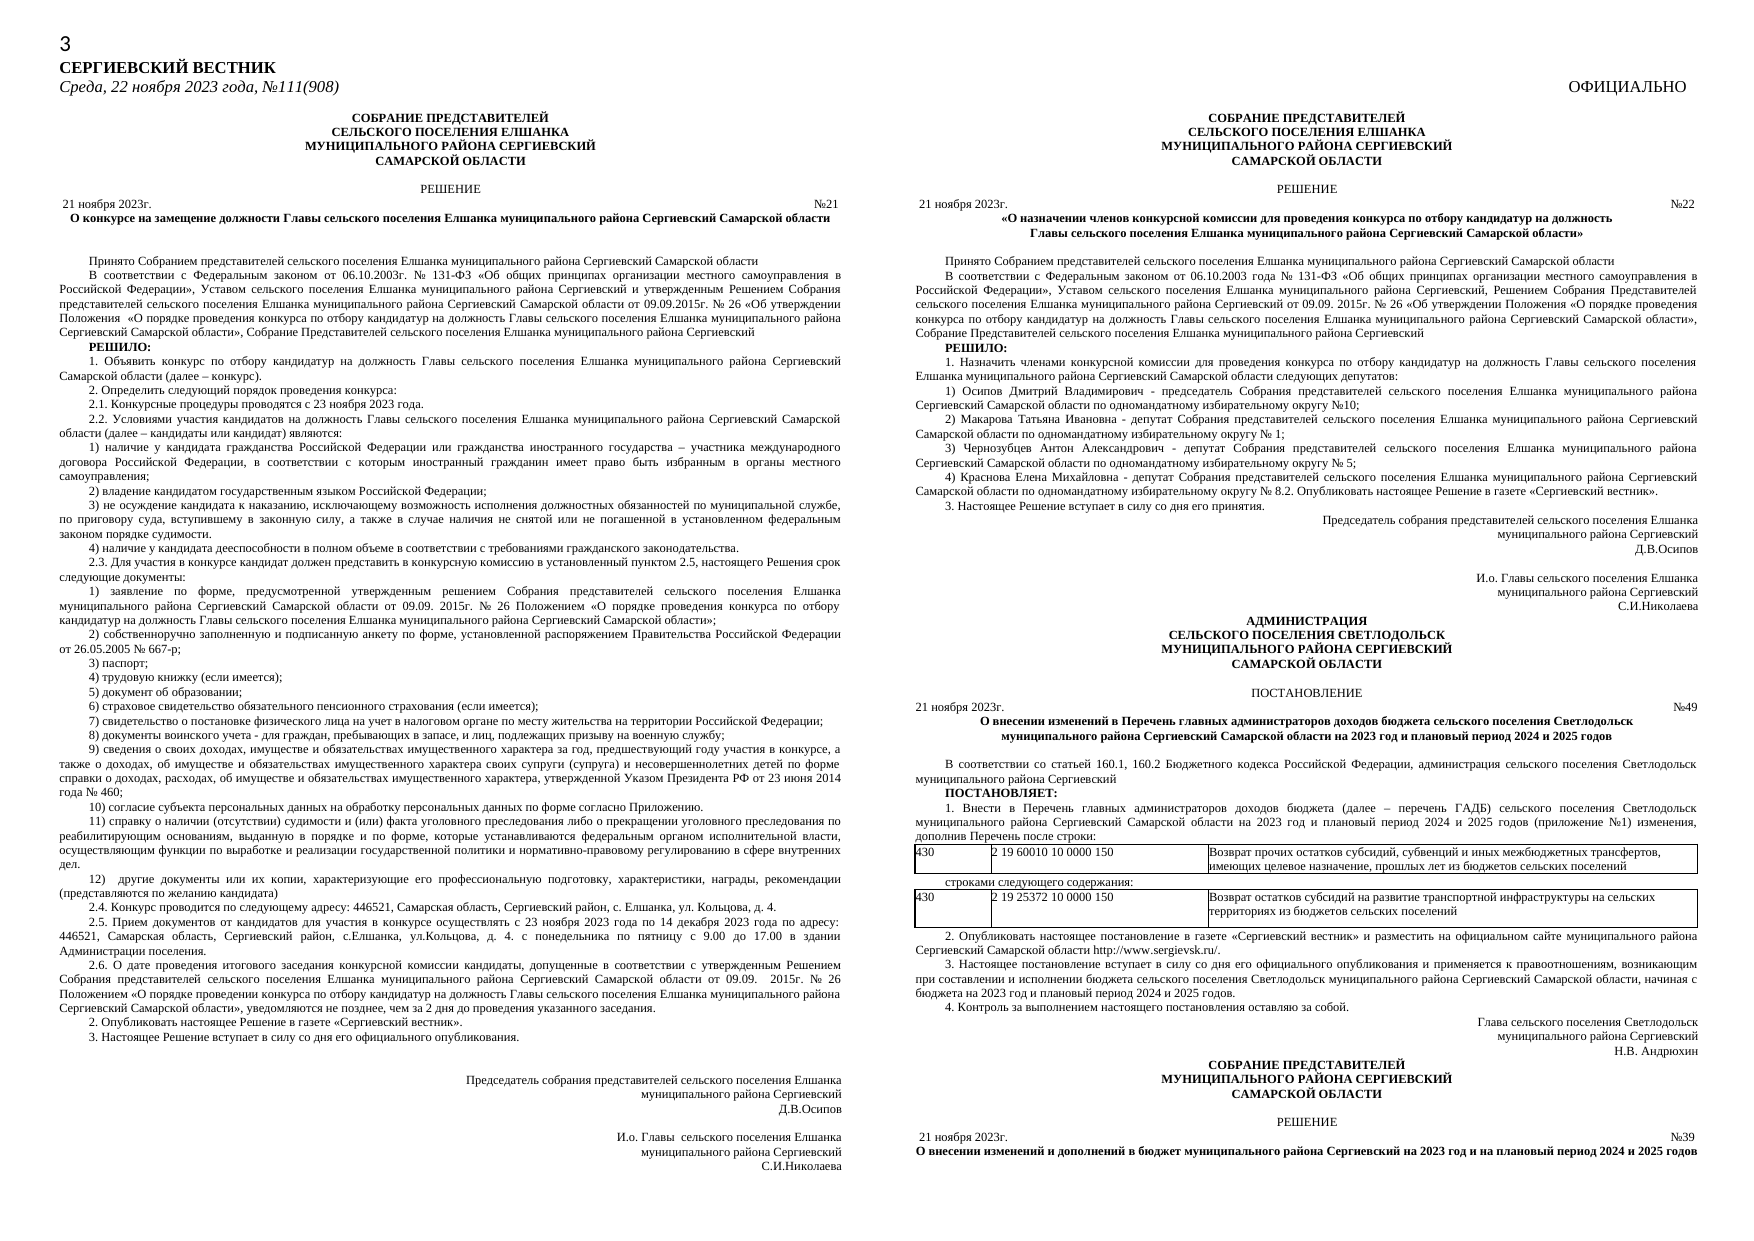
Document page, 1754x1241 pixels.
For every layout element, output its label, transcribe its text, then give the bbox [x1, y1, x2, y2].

text 1) Осипов Дмитрий Владимирович - председатель Собрания представителей сельского поселения Елшанка муниципального района Сергиевский Самарской области по одномандатному избирательному округу №10; [915, 383, 1698, 412]
text 2) Макарова Татьяна Ивановна - депутат Собрания представителей сельского поселения Елшанка муниципального района Сергиевский Самарской области по одномандатному избирательному округу № 1; [915, 412, 1698, 441]
text О внесении изменений и дополнений в бюджет муниципального района Сергиевский на 2023 год и на плановый период 2024 и 2025 годов [915, 1144, 1698, 1158]
text 2.5. Прием документов от кандидатов для участия в конкурсе осуществлять с 23 ноября 2023 года по 14 декабря 2023 года по адресу: 446521, Самарская область, Сергиевский район, с.Елшанка, ул.Кольцова, д. 4. с понедельника по пятницу с 9.00 до 17.00 в здании Администрации поселения. [59, 914, 842, 958]
text 2.4. Конкурс проводится по следующему адресу: 446521, Самарская область, Сергиевский район, с. Елшанка, ул. Кольцова, д. 4. [59, 900, 842, 914]
table_header 2 19 25372 10 0000 150 [992, 890, 1208, 927]
text В соответствии со статьей 160.1, 160.2 Бюджетного кодекса Российской Федерации, администрация сельского поселения Светлодольск муниципального района Сергиевский [915, 757, 1698, 786]
text 21 ноября 2023г. №22 [915, 197, 1698, 211]
table_header 2 19 60010 10 0000 150 [992, 845, 1208, 873]
text 21 ноября 2023г. №39 [915, 1129, 1698, 1144]
text ПОСТАНОВЛЕНИЕ [915, 685, 1698, 700]
text Д.В.Осипов [915, 542, 1698, 556]
text 2. Определить следующий порядок проведения конкурса: [59, 383, 842, 397]
text МУНИЦИПАЛЬНОГО РАЙОНА СЕРГИЕВСКИЙ [59, 139, 842, 153]
text 4. Контроль за выполнением настоящего постановления оставляю за собой. [915, 1000, 1698, 1014]
text 3. Настоящее Решение вступает в силу со дня его принятия. [915, 498, 1698, 513]
text САМАРСКОЙ ОБЛАСТИ [915, 657, 1698, 671]
text муниципального района Сергиевский Самарской области на 2023 год и плановый период 2024 и 2025 годов [915, 728, 1698, 743]
text МУНИЦИПАЛЬНОГО РАЙОНА СЕРГИЕВСКИЙ [915, 139, 1698, 153]
text И.о. Главы сельского поселения Елшанка [59, 1130, 842, 1144]
text О конкурсе на замещение должности Главы сельского поселения Елшанка муниципального района Сергиевский Самарской области [59, 211, 842, 225]
text 3. Настоящее Решение вступает в силу со дня его официального опубликования. [59, 1029, 842, 1044]
text САМАРСКОЙ ОБЛАСТИ [915, 153, 1698, 168]
text Председатель собрания представителей сельского поселения Елшанка [915, 513, 1698, 527]
table_header 430 [916, 890, 991, 927]
text РЕШЕНИЕ [59, 182, 842, 197]
text 4) Краснова Елена Михайловна - депутат Собрания представителей сельского поселения Елшанка муниципального района Сергиевский Самарской области по одномандатному избирательному округу № 8.2. Опубликовать настоящее Решение в газете «Сергиевский вестник». [915, 470, 1698, 498]
text СОБРАНИЕ ПРЕДСТАВИТЕЛЕЙ [59, 110, 842, 125]
text Д.В.Осипов [59, 1101, 842, 1116]
text 2.1. Конкурсные процедуры проводятся с 23 ноября 2023 года. [59, 397, 842, 411]
text муниципального района Сергиевский [915, 1029, 1698, 1043]
text МУНИЦИПАЛЬНОГО РАЙОНА СЕРГИЕВСКИЙ [915, 642, 1698, 657]
text муниципального района Сергиевский [59, 1087, 842, 1101]
text 9) сведения о своих доходах, имуществе и обязательствах имущественного характера за год, предшествующий году участия в конкурсе, а также о доходах, об имуществе и обязательствах имущественного характера своих супруги (супруга) и несовершеннолетних детей по форме справки о доходах, расходах, об имуществе и обязательствах имущественного характера, утвержденной Указом Президента РФ от 23 июня 2014 года № 460; [59, 742, 842, 799]
text РЕШИЛО: [915, 340, 1698, 355]
text С.И.Николаева [59, 1159, 842, 1173]
text 11) справку о наличии (отсутствии) судимости и (или) факта уголовного преследования либо о прекращении уголовного преследования по реабилитирующим основаниям, выданную в порядке и по форме, которые устанавливаются федеральным органом исполнительной власти, осуществляющим функции по выработке и реализации государственной политики и нормативно-правовому регулированию в сфере внутренних дел. [59, 814, 842, 871]
text 5) документ об образовании; [59, 684, 842, 699]
text 2. Опубликовать настоящее Решение в газете «Сергиевский вестник». [59, 1015, 842, 1029]
text СОБРАНИЕ ПРЕДСТАВИТЕЛЕЙ [915, 1058, 1698, 1072]
text 8) документы воинского учета - для граждан, пребывающих в запасе, и лиц, подлежащих призыву на военную службу; [59, 728, 842, 742]
text Принято Собранием представителей сельского поселения Елшанка муниципального района Сергиевский Самарской области [915, 254, 1698, 268]
text 3) Чернозубцев Антон Александрович - депутат Собрания представителей сельского поселения Елшанка муниципального района Сергиевский Самарской области по одномандатному избирательному округу № 5; [915, 441, 1698, 470]
text 3) паспорт; [59, 656, 842, 670]
text 2.3. Для участия в конкурсе кандидат должен представить в конкурсную комиссию в установленный пунктом 2.5, настоящего Решения срок следующие документы: [59, 555, 842, 584]
text 1) заявление по форме, предусмотренной утвержденным решением Собрания представителей сельского поселения Елшанка муниципального района Сергиевский Самарской области от 09.09. 2015г. № 26 Положением «О порядке проведения конкурса по отбору кандидатур на должность Главы сельского поселения Елшанка муниципального района Сергиевский Самарской области»; [59, 584, 842, 627]
text муниципального района Сергиевский [59, 1144, 842, 1159]
text МУНИЦИПАЛЬНОГО РАЙОНА СЕРГИЕВСКИЙ [915, 1072, 1698, 1086]
text СЕЛЬСКОГО ПОСЕЛЕНИЯ ЕЛШАНКА [59, 125, 842, 139]
text Н.В. Андрюхин [915, 1043, 1698, 1058]
text АДМИНИСТРАЦИЯ [915, 613, 1698, 628]
table_header Возврат прочих остатков субсидий, субвенций и иных межбюджетных трансфертов, имеющих целевое назначение, прошлых лет из бюджетов сельских поселений [1209, 845, 1697, 873]
text ПОСТАНОВЛЯЕТ: [915, 786, 1698, 800]
text СЕЛЬСКОГО ПОСЕЛЕНИЯ ЕЛШАНКА [915, 125, 1698, 139]
table_header 430 [916, 845, 991, 873]
text 2.2. Условиями участия кандидатов на должность Главы сельского поселения Елшанка муниципального района Сергиевский Самарской области (далее – кандидаты или кандидат) являются: [59, 411, 842, 440]
text 6) страховое свидетельство обязательного пенсионного страхования (если имеется); [59, 699, 842, 713]
text строками следующего содержания: [915, 874, 1698, 889]
text Принято Собранием представителей сельского поселения Елшанка муниципального района Сергиевский Самарской области [59, 253, 842, 268]
text Главы сельского поселения Елшанка муниципального района Сергиевский Самарской области» [915, 225, 1698, 240]
text Глава сельского поселения Светлодольск [915, 1014, 1698, 1029]
text 1) наличие у кандидата гражданства Российской Федерации или гражданства иностранного государства – участника международного договора Российской Федерации, в соответствии с которым иностранный гражданин имеет право быть избранным в органы местного самоуправления; [59, 440, 842, 483]
text 1. Внести в Перечень главных администраторов доходов бюджета (далее – перечень ГАДБ) сельского поселения Светлодольск муниципального района Сергиевский Самарской области на 2023 год и плановый период 2024 и 2025 годов (приложение №1) изменения, дополнив Перечень после строки: [915, 800, 1698, 843]
text И.о. Главы сельского поселения Елшанка [915, 570, 1698, 585]
text 3. Настоящее постановление вступает в силу со дня его официального опубликования и применяется к правоотношениям, возникающим при составлении и исполнении бюджета сельского поселения Светлодольск муниципального района Сергиевский Самарской области, начиная с бюджета на 2023 год и плановый период 2024 и 2025 годов. [915, 957, 1698, 1000]
text 4) трудовую книжку (если имеется); [59, 670, 842, 684]
text 2. Опубликовать настоящее постановление в газете «Сергиевский вестник» и разместить на официальном сайте муниципального района Сергиевский Самарской области http://www.sergievsk.ru/. [915, 928, 1698, 957]
text СЕЛЬСКОГО ПОСЕЛЕНИЯ СВЕТЛОДОЛЬСК [915, 628, 1698, 642]
text СОБРАНИЕ ПРЕДСТАВИТЕЛЕЙ [915, 110, 1698, 125]
text 4) наличие у кандидата дееспособности в полном объеме в соответствии с требованиями гражданского законодательства. [59, 541, 842, 555]
text 3) не осуждение кандидата к наказанию, исключающему возможность исполнения должностных обязанностей по муниципальной службе, по приговору суда, вступившему в законную силу, а также в случае наличия не снятой или не погашенной в установленном федеральным законом порядке судимости. [59, 498, 842, 541]
text 7) свидетельство о постановке физического лица на учет в налоговом органе по месту жительства на территории Российской Федерации; [59, 713, 842, 728]
text 12) другие документы или их копии, характеризующие его профессиональную подготовку, характеристики, награды, рекомендации (представляются по желанию кандидата) [59, 871, 842, 900]
text 2) собственноручно заполненную и подписанную анкету по форме, установленной распоряжением Правительства Российской Федерации от 26.05.2005 № 667-р; [59, 627, 842, 656]
text О внесении изменений в Перечень главных администраторов доходов бюджета сельского поселения Светлодольск [915, 714, 1698, 728]
text муниципального района Сергиевский [915, 527, 1698, 542]
text РЕШЕНИЕ [915, 182, 1698, 197]
text 10) согласие субъекта персональных данных на обработку персональных данных по форме согласно Приложению. [59, 799, 842, 814]
text РЕШЕНИЕ [915, 1115, 1698, 1129]
text 21 ноября 2023г. №49 [915, 700, 1698, 714]
text муниципального района Сергиевский [915, 585, 1698, 599]
text Председатель собрания представителей сельского поселения Елшанка [59, 1073, 842, 1087]
text 21 ноября 2023г. №21 [59, 197, 842, 211]
text В соответствии с Федеральным законом от 06.10.2003г. № 131-ФЗ «Об общих принципах организации местного самоуправления в Российской Федерации», Уставом сельского поселения Елшанка муниципального района Сергиевский и утвержденным Решением Собрания представителей сельского поселения Елшанка муниципального района Сергиевский Самарской области от 09.09.2015г. № 26 «Об утверждении Положения «О порядке проведения конкурса по отбору кандидатур на должность Главы сельского поселения Елшанка муниципального района Сергиевский Самарской области», Собрание Представителей сельского поселения Елшанка муниципального района Сергиевский [59, 268, 842, 339]
text САМАРСКОЙ ОБЛАСТИ [915, 1086, 1698, 1101]
text 1. Назначить членами конкурсной комиссии для проведения конкурса по отбору кандидатур на должность Главы сельского поселения Елшанка муниципального района Сергиевский Самарской области следующих депутатов: [915, 355, 1698, 383]
table_header Возврат остатков субсидий на развитие транспортной инфраструктуры на сельских территориях из бюджетов сельских поселений [1209, 890, 1697, 927]
text САМАРСКОЙ ОБЛАСТИ [59, 153, 842, 168]
text 1. Объявить конкурс по отбору кандидатур на должность Главы сельского поселения Елшанка муниципального района Сергиевский Самарской области (далее – конкурс). [59, 354, 842, 383]
text 2) владение кандидатом государственным языком Российской Федерации; [59, 483, 842, 498]
text В соответствии с Федеральным законом от 06.10.2003 года № 131-ФЗ «Об общих принципах организации местного самоуправления в Российской Федерации», Уставом сельского поселения Елшанка муниципального района Сергиевский, Решением Собрания Представителей сельского поселения Елшанка муниципального района Сергиевский от 09.09. 2015г. № 26 «Об утверждении Положения «О порядке проведения конкурса по отбору кандидатур на должность Главы сельского поселения Елшанка муниципального района Сергиевский Самарской области», Собрание Представителей сельского поселения Елшанка муниципального района Сергиевский [915, 268, 1698, 340]
text 2.6. О дате проведения итогового заседания конкурсной комиссии кандидаты, допущенные в соответствии с утвержденным Решением Собрания представителей сельского поселения Елшанка муниципального района Сергиевский Самарской области от 09.09. 2015г. № 26 Положением «О порядке проведении конкурса по отбору кандидатур на должность Главы сельского поселения Елшанка муниципального района Сергиевский Самарской области», уведомляются не позднее, чем за 2 дня до проведения указанного заседания. [59, 958, 842, 1015]
text С.И.Николаева [915, 599, 1698, 613]
text РЕШИЛО: [59, 339, 842, 354]
text «О назначении членов конкурсной комиссии для проведения конкурса по отбору кандидатур на должность [915, 211, 1698, 225]
